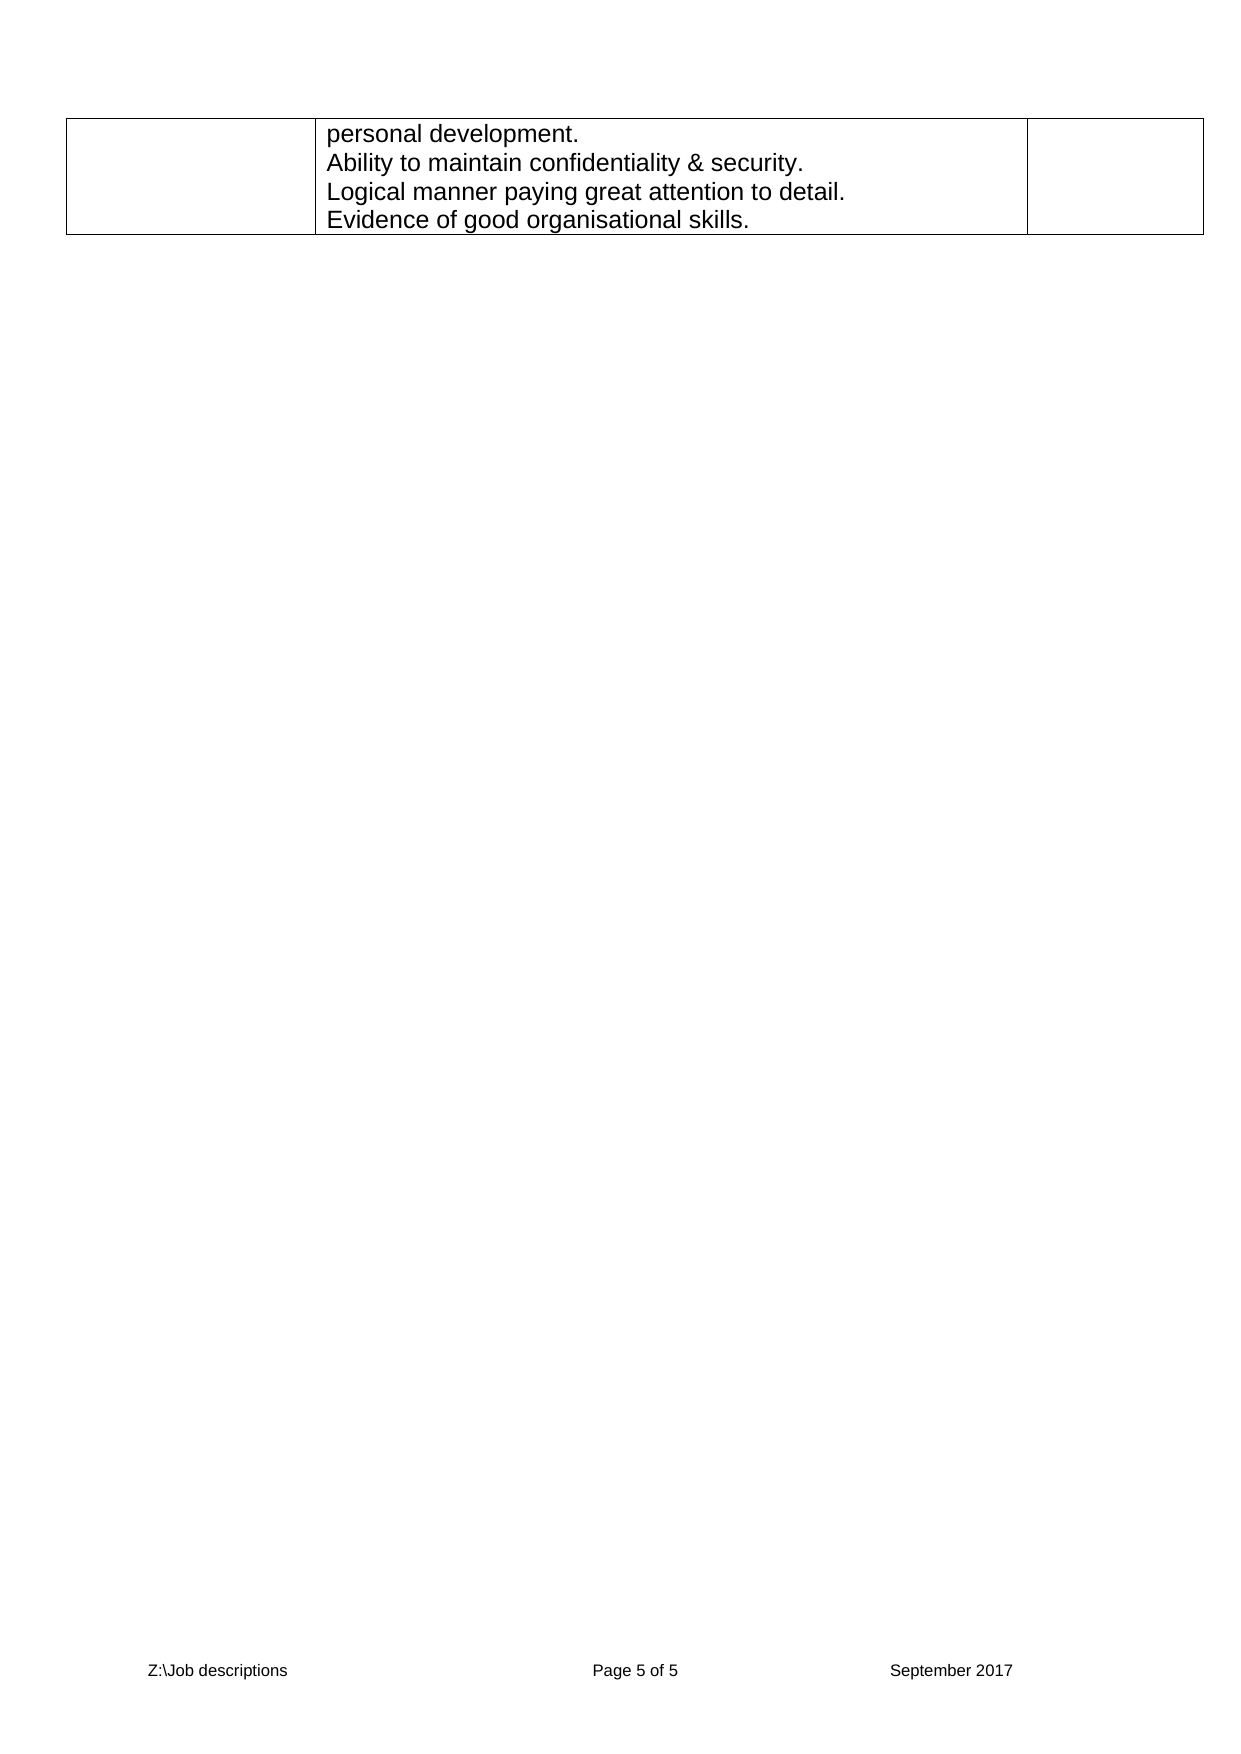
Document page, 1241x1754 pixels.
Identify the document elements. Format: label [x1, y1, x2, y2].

table_cell [316, 119, 1027, 234]
table_cell [67, 119, 315, 234]
table_cell [1028, 119, 1203, 234]
